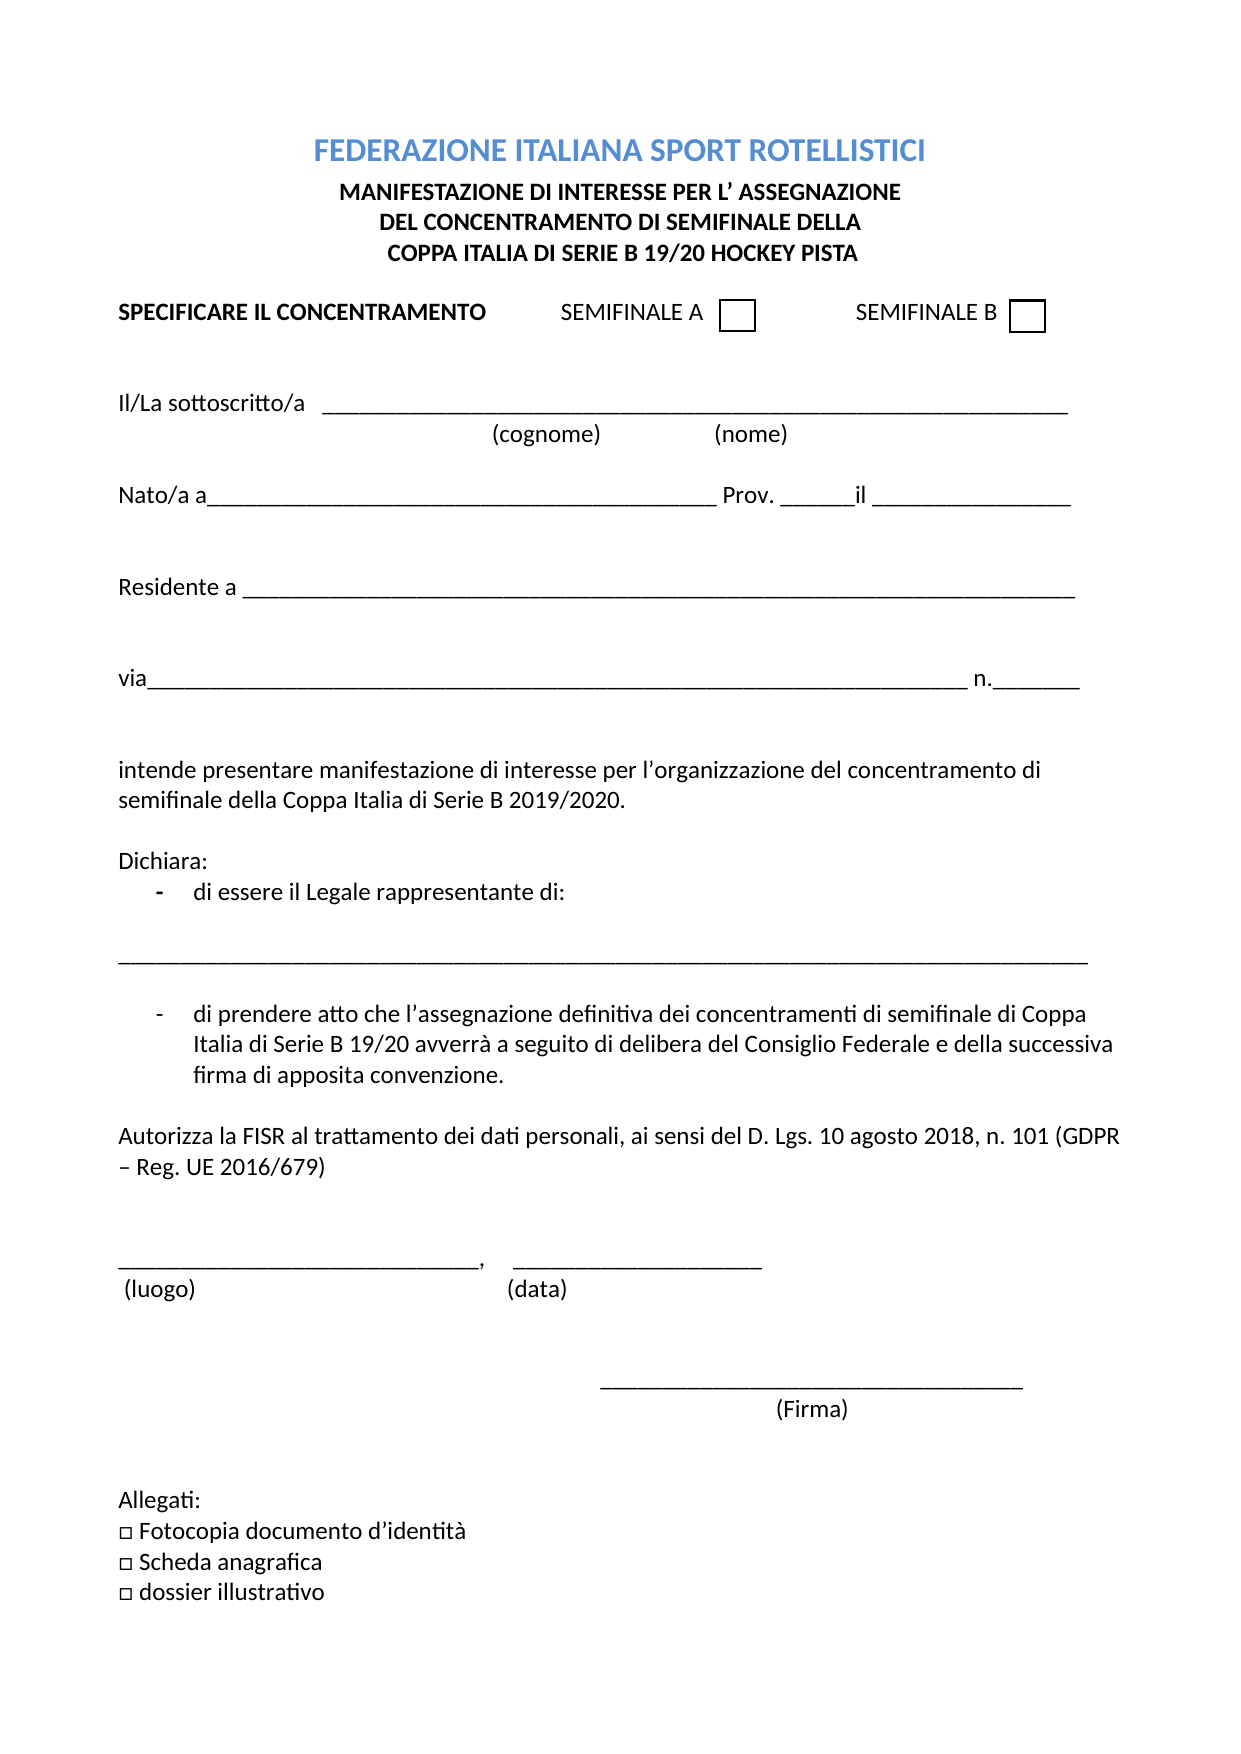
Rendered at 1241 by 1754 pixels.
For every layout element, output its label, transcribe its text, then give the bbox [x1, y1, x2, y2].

text Dichiara: [118, 845, 1122, 876]
text □ Fotocopia documento d’identità [118, 1515, 1122, 1546]
text __________________________________ [413, 1362, 1122, 1393]
text via__________________________________________________________________ n._______ [118, 662, 1122, 693]
text (cognome) (nome) [118, 418, 1122, 449]
list di essere il Legale rappresentante di: [156, 876, 1122, 906]
subtitle FEDERAZIONE ITALIANA SPORT ROTELLISTICI [118, 129, 1122, 169]
text Nato/a a_________________________________________ Prov. ______il ________________ [118, 479, 1122, 510]
text Residente a ___________________________________________________________________ [118, 571, 1122, 601]
text Allegati: [118, 1484, 1122, 1515]
list di prendere atto che l’assegnazione definitiva dei concentramenti di semifinale di Coppa Italia di Serie B 19/20 avverrà a seguito di delibera del Consiglio Federale e della successiva firma di apposita convenzione. [156, 998, 1122, 1089]
text □ Scheda anagrafica [118, 1546, 1122, 1576]
text □ dossier illustrativo [118, 1576, 1122, 1607]
text (luogo) (data) [118, 1273, 1122, 1303]
subtitle COPPA ITALIA DI SERIE B 19/20 HOCKEY PISTA [118, 237, 1122, 267]
subtitle DEL CONCENTRAMENTO DI SEMIFINALE DELLA [118, 206, 1122, 237]
text (Firma) [413, 1393, 1122, 1423]
text ______________________________________________________________________________ [118, 937, 1122, 967]
text Il/La sottoscritto/a ____________________________________________________________ [118, 388, 1122, 418]
text _____________________________, ____________________ [118, 1242, 1122, 1273]
text intende presentare manifestazione di interesse per l’organizzazione del concentramento di semifinale della Coppa Italia di Serie B 2019/2020. [118, 754, 1122, 815]
subtitle MANIFESTAZIONE DI INTERESSE PER L’ ASSEGNAZIONE [118, 176, 1122, 206]
text SPECIFICARE IL CONCENTRAMENTO SEMIFINALE A SEMIFINALE B [118, 296, 1122, 327]
text Autorizza la FISR al trattamento dei dati personali, ai sensi del D. Lgs. 10 agosto 2018, n. 101 (GDPR – Reg. UE 2016/679) [118, 1120, 1122, 1181]
